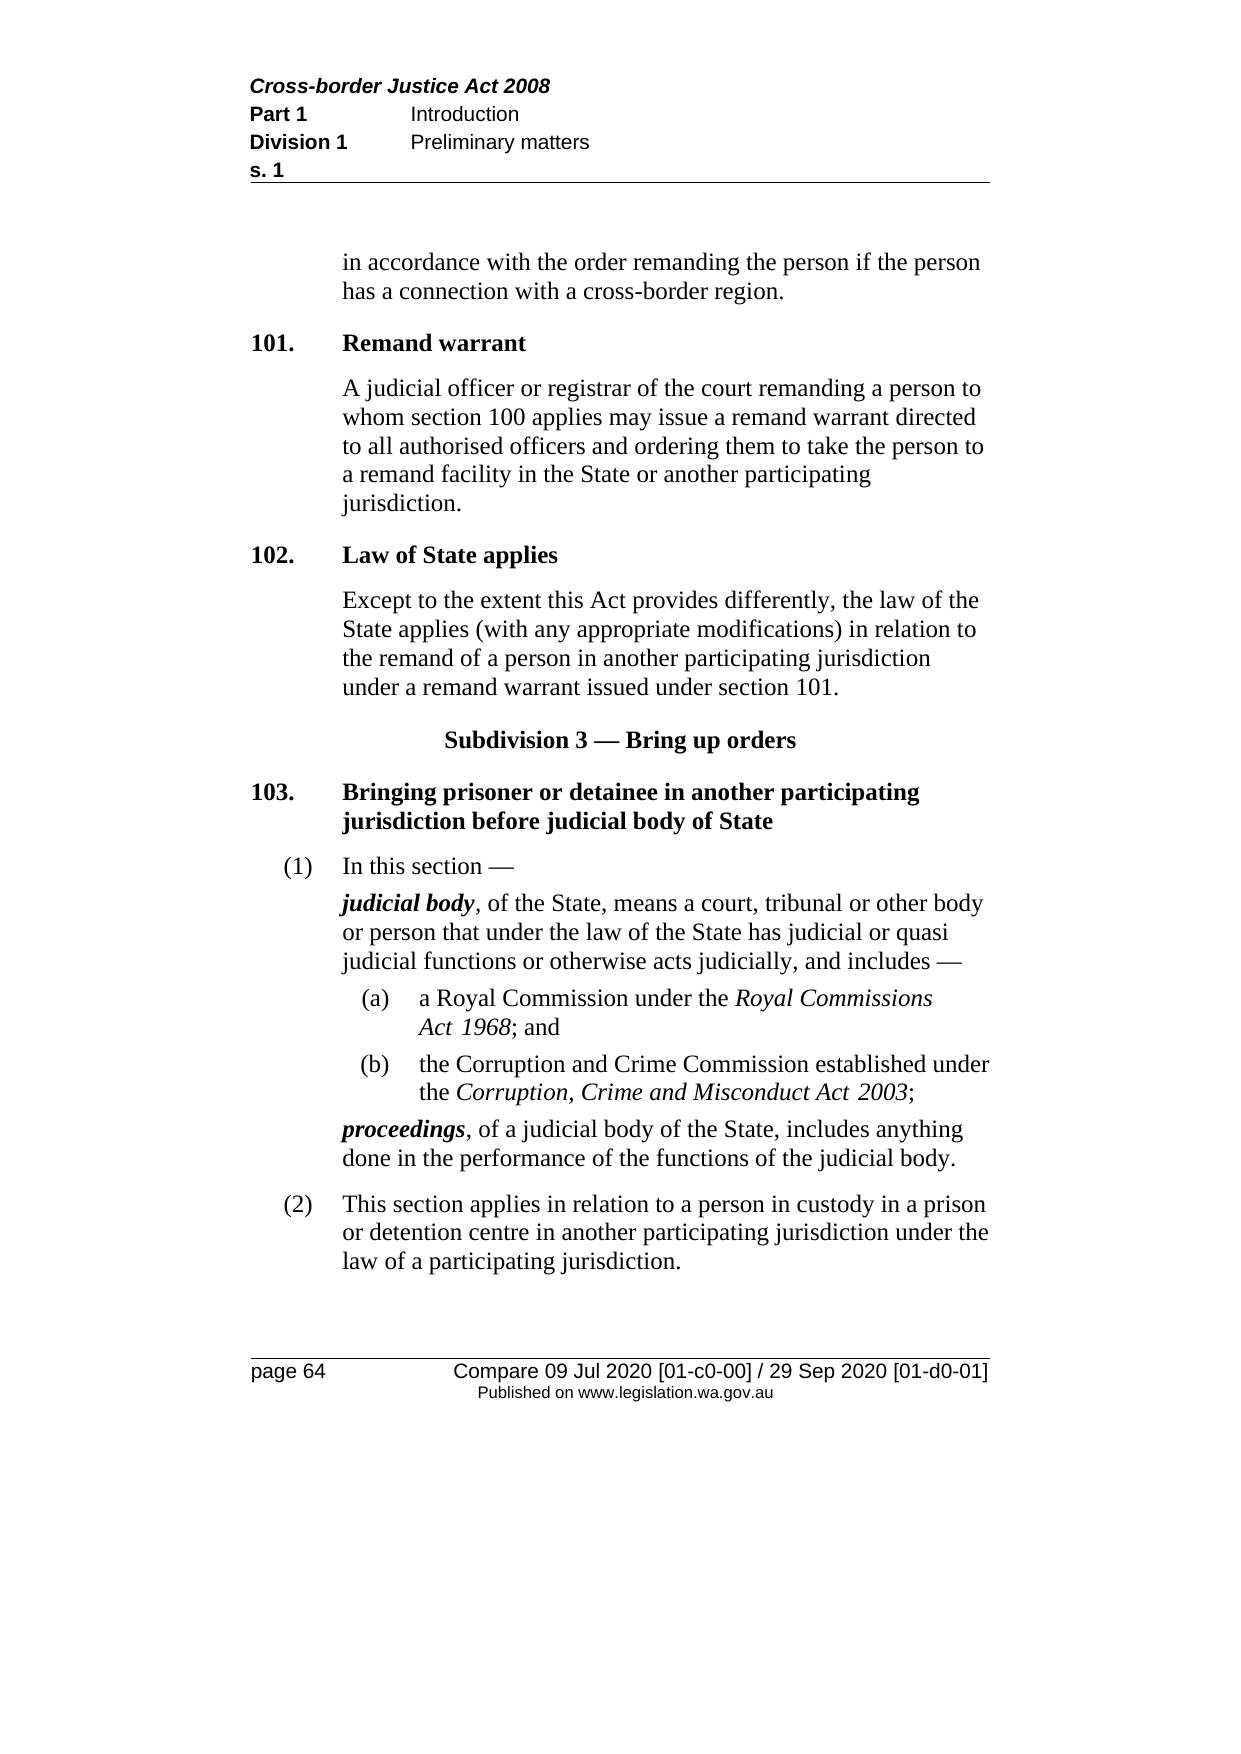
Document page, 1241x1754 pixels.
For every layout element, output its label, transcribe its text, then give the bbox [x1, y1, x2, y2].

text judicial body, of the State, means a court, tribunal or other body or person that under the law of the State has judicial or quasi judicial functions or otherwise acts judicially, and includes — [251, 888, 990, 974]
text (2) This section applies in relation to a person in custody in a prison or detention centre in another participating jurisdiction under the law of a participating jurisdiction. [251, 1189, 990, 1275]
subtitle Subdivision 3 — Bring up orders [251, 725, 990, 754]
subtitle 101. Remand warrant [251, 328, 990, 357]
subtitle 102. Law of State applies [251, 540, 990, 569]
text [251, 247, 990, 305]
text (1) In this section — [251, 851, 990, 880]
text (b) the Corruption and Crime Commission established under the Corruption, Crime and Misconduct Act 2003; [251, 1049, 990, 1106]
text A judicial officer or registrar of the court remanding a person to whom section 100 applies may issue a remand warrant directed to all authorised officers and ordering them to take the person to a remand facility in the State or another participating jurisdiction. [251, 373, 990, 517]
text Except to the extent this Act provides differently, the law of the State applies (with any appropriate modifications) in relation to the remand of a person in another participating jurisdiction under a remand warrant issued under section 101. [251, 585, 990, 700]
subtitle 103. Bringing prisoner or detainee in another participating jurisdiction before judicial body of State [251, 777, 990, 834]
text (a) a Royal Commission under the Royal Commissions Act 1968; and [251, 983, 990, 1040]
text proceedings, of a judicial body of the State, includes anything done in the performance of the functions of the judicial body. [251, 1114, 990, 1172]
